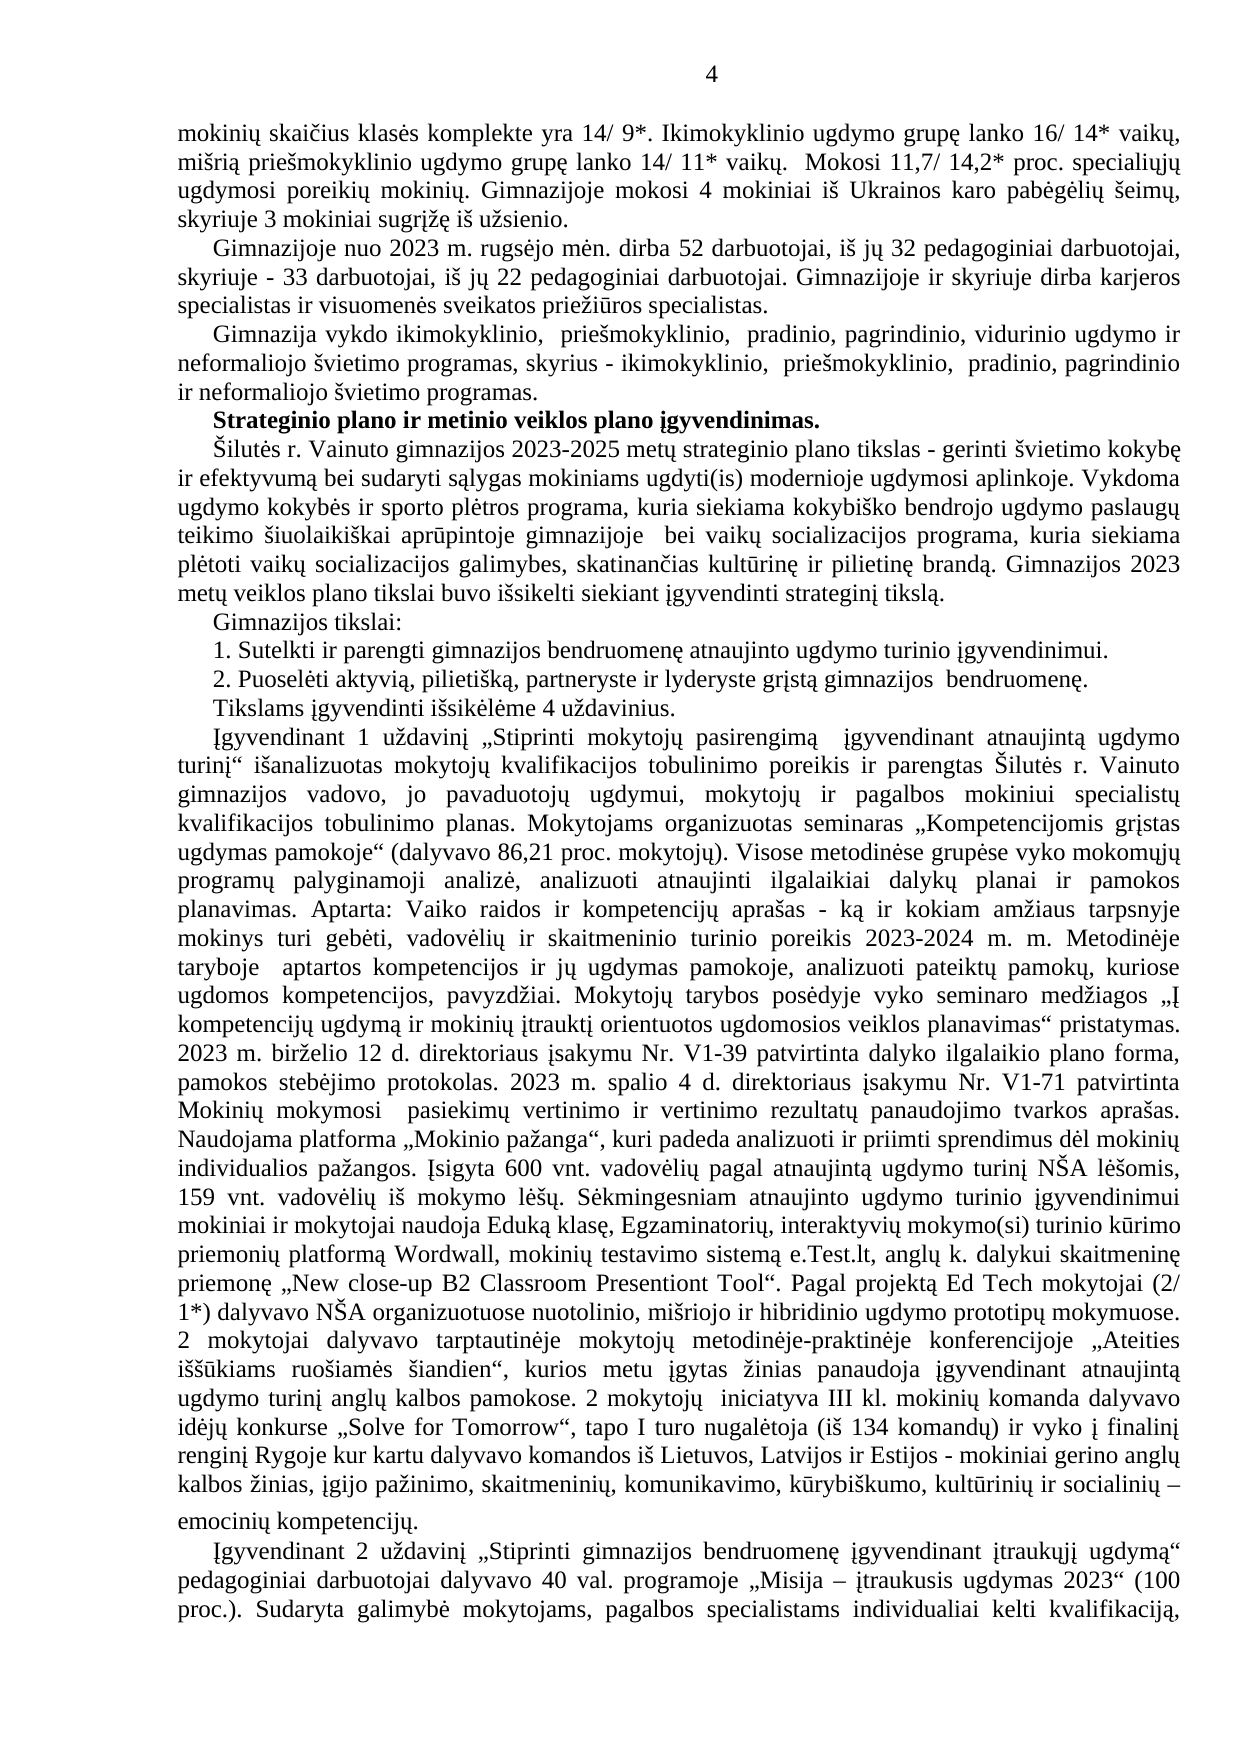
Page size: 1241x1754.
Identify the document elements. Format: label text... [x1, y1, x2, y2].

text Gimnazija vykdo ikimokyklinio, priešmokyklinio, pradinio, pagrindinio, vidurinio ugdymo ir neformaliojo švietimo programas, skyrius - ikimokyklinio, priešmokyklinio, pradinio, pagrindinio ir neformaliojo švietimo programas. [177, 319, 1181, 406]
text Gimnazijos tikslai: [177, 607, 1181, 636]
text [177, 1536, 1181, 1623]
text 1. Sutelkti ir parengti gimnazijos bendruomenę atnaujinto ugdymo turinio įgyvendinimui. [177, 636, 1181, 664]
text Tikslams įgyvendinti išsikėlėme 4 uždavinius. [177, 693, 1181, 722]
text 2. Puoselėti aktyvią, pilietišką, partneryste ir lyderyste grįstą gimnazijos bendruomenę. [177, 664, 1181, 693]
text Gimnazijoje nuo 2023 m. rugsėjo mėn. dirba 52 darbuotojai, iš jų 32 pedagoginiai darbuotojai, skyriuje - 33 darbuotojai, iš jų 22 pedagoginiai darbuotojai. Gimnazijoje ir skyriuje dirba karjeros specialistas ir visuomenės sveikatos priežiūros specialistas. [177, 233, 1181, 319]
text Strateginio plano ir metinio veiklos plano įgyvendinimas. [177, 406, 1181, 434]
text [177, 118, 1181, 233]
text Šilutės r. Vainuto gimnazijos 2023-2025 metų strateginio plano tikslas - gerinti švietimo kokybę ir efektyvumą bei sudaryti sąlygas mokiniams ugdyti(is) modernioje ugdymosi aplinkoje. Vykdoma ugdymo kokybės ir sporto plėtros programa, kuria siekiama kokybiško bendrojo ugdymo paslaugų teikimo šiuolaikiškai aprūpintoje gimnazijoje bei vaikų socializacijos programa, kuria siekiama plėtoti vaikų socializacijos galimybes, skatinančias kultūrinę ir pilietinę brandą. Gimnazijos 2023 metų veiklos plano tikslai buvo išsikelti siekiant įgyvendinti strateginį tikslą. [177, 434, 1181, 607]
text Įgyvendinant 1 uždavinį „Stiprinti mokytojų pasirengimą įgyvendinant atnaujintą ugdymo turinį“ išanalizuotas mokytojų kvalifikacijos tobulinimo poreikis ir parengtas Šilutės r. Vainuto gimnazijos vadovo, jo pavaduotojų ugdymui, mokytojų ir pagalbos mokiniui specialistų kvalifikacijos tobulinimo planas. Mokytojams organizuotas seminaras „Kompetencijomis grįstas ugdymas pamokoje“ (dalyvavo 86,21 proc. mokytojų). Visose metodinėse grupėse vyko mokomųjų programų palyginamoji analizė, analizuoti atnaujinti ilgalaikiai dalykų planai ir pamokos planavimas. Aptarta: Vaiko raidos ir kompetencijų aprašas - ką ir kokiam amžiaus tarpsnyje mokinys turi gebėti, vadovėlių ir skaitmeninio turinio poreikis 2023-2024 m. m. Metodinėje taryboje aptartos kompetencijos ir jų ugdymas pamokoje, analizuoti pateiktų pamokų, kuriose ugdomos kompetencijos, pavyzdžiai. Mokytojų tarybos posėdyje vyko seminaro medžiagos „Į kompetencijų ugdymą ir mokinių įtrauktį orientuotos ugdomosios veiklos planavimas“ pristatymas. 2023 m. birželio 12 d. direktoriaus įsakymu Nr. V1-39 patvirtinta dalyko ilgalaikio plano forma, pamokos stebėjimo protokolas. 2023 m. spalio 4 d. direktoriaus įsakymu Nr. V1-71 patvirtinta Mokinių mokymosi pasiekimų vertinimo ir vertinimo rezultatų panaudojimo tvarkos aprašas. Naudojama platforma „Mokinio pažanga“, kuri padeda analizuoti ir priimti sprendimus dėl mokinių individualios pažangos. Įsigyta 600 vnt. vadovėlių pagal atnaujintą ugdymo turinį NŠA lėšomis, 159 vnt. vadovėlių iš mokymo lėšų. Sėkmingesniam atnaujinto ugdymo turinio įgyvendinimui mokiniai ir mokytojai naudoja Eduką klasę, Egzaminatorių, interaktyvių mokymo(si) turinio kūrimo priemonių platformą Wordwall, mokinių testavimo sistemą e.Test.lt, anglų k. dalykui skaitmeninę priemonę „New close-up B2 Classroom Presentiont Tool“. Pagal projektą Ed Tech mokytojai (2/ 1*) dalyvavo NŠA organizuotuose nuotolinio, mišriojo ir hibridinio ugdymo prototipų mokymuose. 2 mokytojai dalyvavo tarptautinėje mokytojų metodinėje-praktinėje konferencijoje „Ateities iššūkiams ruošiamės šiandien“, kurios metu įgytas žinias panaudoja įgyvendinant atnaujintą ugdymo turinį anglų kalbos pamokose. 2 mokytojų iniciatyva III kl. mokinių komanda dalyvavo idėjų konkurse „Solve for Tomorrow“, tapo I turo nugalėtoja (iš 134 komandų) ir vyko į finalinį renginį Rygoje kur kartu dalyvavo komandos iš Lietuvos, Latvijos ir Estijos - mokiniai gerino anglų kalbos žinias, įgijo pažinimo, skaitmeninių, komunikavimo, kūrybiškumo, kultūrinių ir socialinių – emocinių kompetencijų. [177, 722, 1181, 1536]
